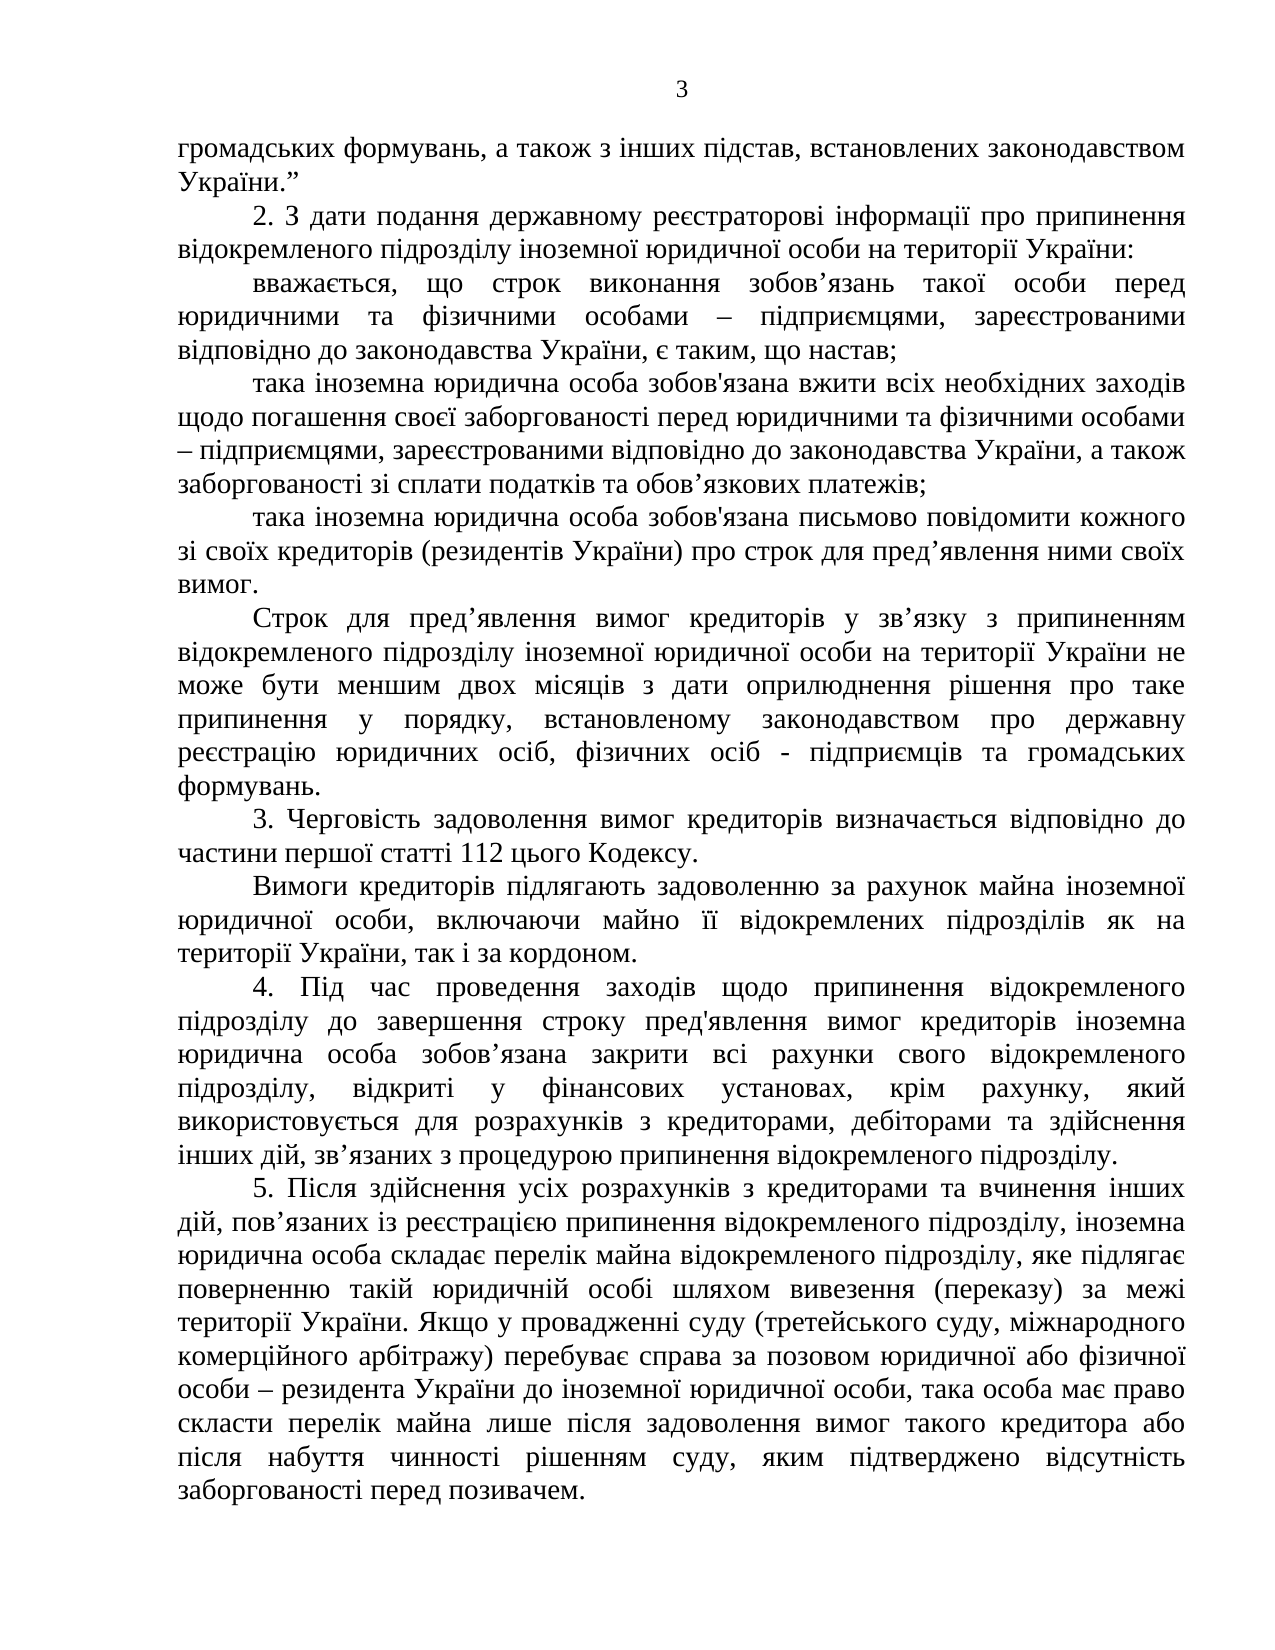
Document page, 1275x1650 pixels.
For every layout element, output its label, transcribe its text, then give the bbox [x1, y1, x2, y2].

text 3. Черговість задоволення вимог кредиторів визначається відповідно до частини першої статті 112 цього Кодексу. [177, 801, 1186, 868]
text така іноземна юридична особа зобов'язана письмово повідомити кожного зі своїх кредиторів (резидентів України) про строк для пред’явлення ними своїх вимог. [177, 499, 1186, 600]
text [177, 131, 1186, 198]
text 4. Під час проведення заходів щодо припинення відокремленого підрозділу до завершення строку пред'явлення вимог кредиторів іноземна юридична особа зобов’язана закрити всі рахунки свого відокремленого підрозділу, відкриті у фінансових установах, крім рахунку, який використовується для розрахунків з кредиторами, дебіторами та здійснення інших дій, зв’язаних з процедурою припинення відокремленого підрозділу. [177, 969, 1186, 1170]
text Строк для пред’явлення вимог кредиторів у зв’язку з припиненням відокремленого підрозділу іноземної юридичної особи на території України не може бути меншим двох місяців з дати оприлюднення рішення про таке припинення у порядку, встановленому законодавством про державну реєстрацію юридичних осіб, фізичних осіб - підприємців та громадських формувань. [177, 600, 1186, 801]
text 2. З дати подання державному реєстраторові інформації про припинення відокремленого підрозділу іноземної юридичної особи на території України: [177, 198, 1186, 265]
text Вимоги кредиторів підлягають задоволенню за рахунок майна іноземної юридичної особи, включаючи майно її відокремлених підрозділів як на території України, так і за кордоном. [177, 868, 1186, 969]
text 5. Після здійснення усіх розрахунків з кредиторами та вчинення інших дій, пов’язаних із реєстрацією припинення відокремленого підрозділу, іноземна юридична особа складає перелік майна відокремленого підрозділу, яке підлягає поверненню такій юридичній особі шляхом вивезення (переказу) за межі території України. Якщо у провадженні суду (третейського суду, міжнародного комерційного арбітражу) перебуває справа за позовом юридичної або фізичної особи – резидента України до іноземної юридичної особи, така особа має право скласти перелік майна лише після задоволення вимог такого кредитора або після набуття чинності рішенням суду, яким підтверджено відсутність заборгованості перед позивачем. [177, 1170, 1186, 1506]
text така іноземна юридична особа зобов'язана вжити всіх необхідних заходів щодо погашення своєї заборгованості перед юридичними та фізичними особами – підприємцями, зареєстрованими відповідно до законодавства України, а також заборгованості зі сплати податків та обов’язкових платежів; [177, 365, 1186, 499]
text вважається, що строк виконання зобов’язань такої особи перед юридичними та фізичними особами – підприємцями, зареєстрованими відповідно до законодавства України, є таким, що настав; [177, 265, 1186, 365]
